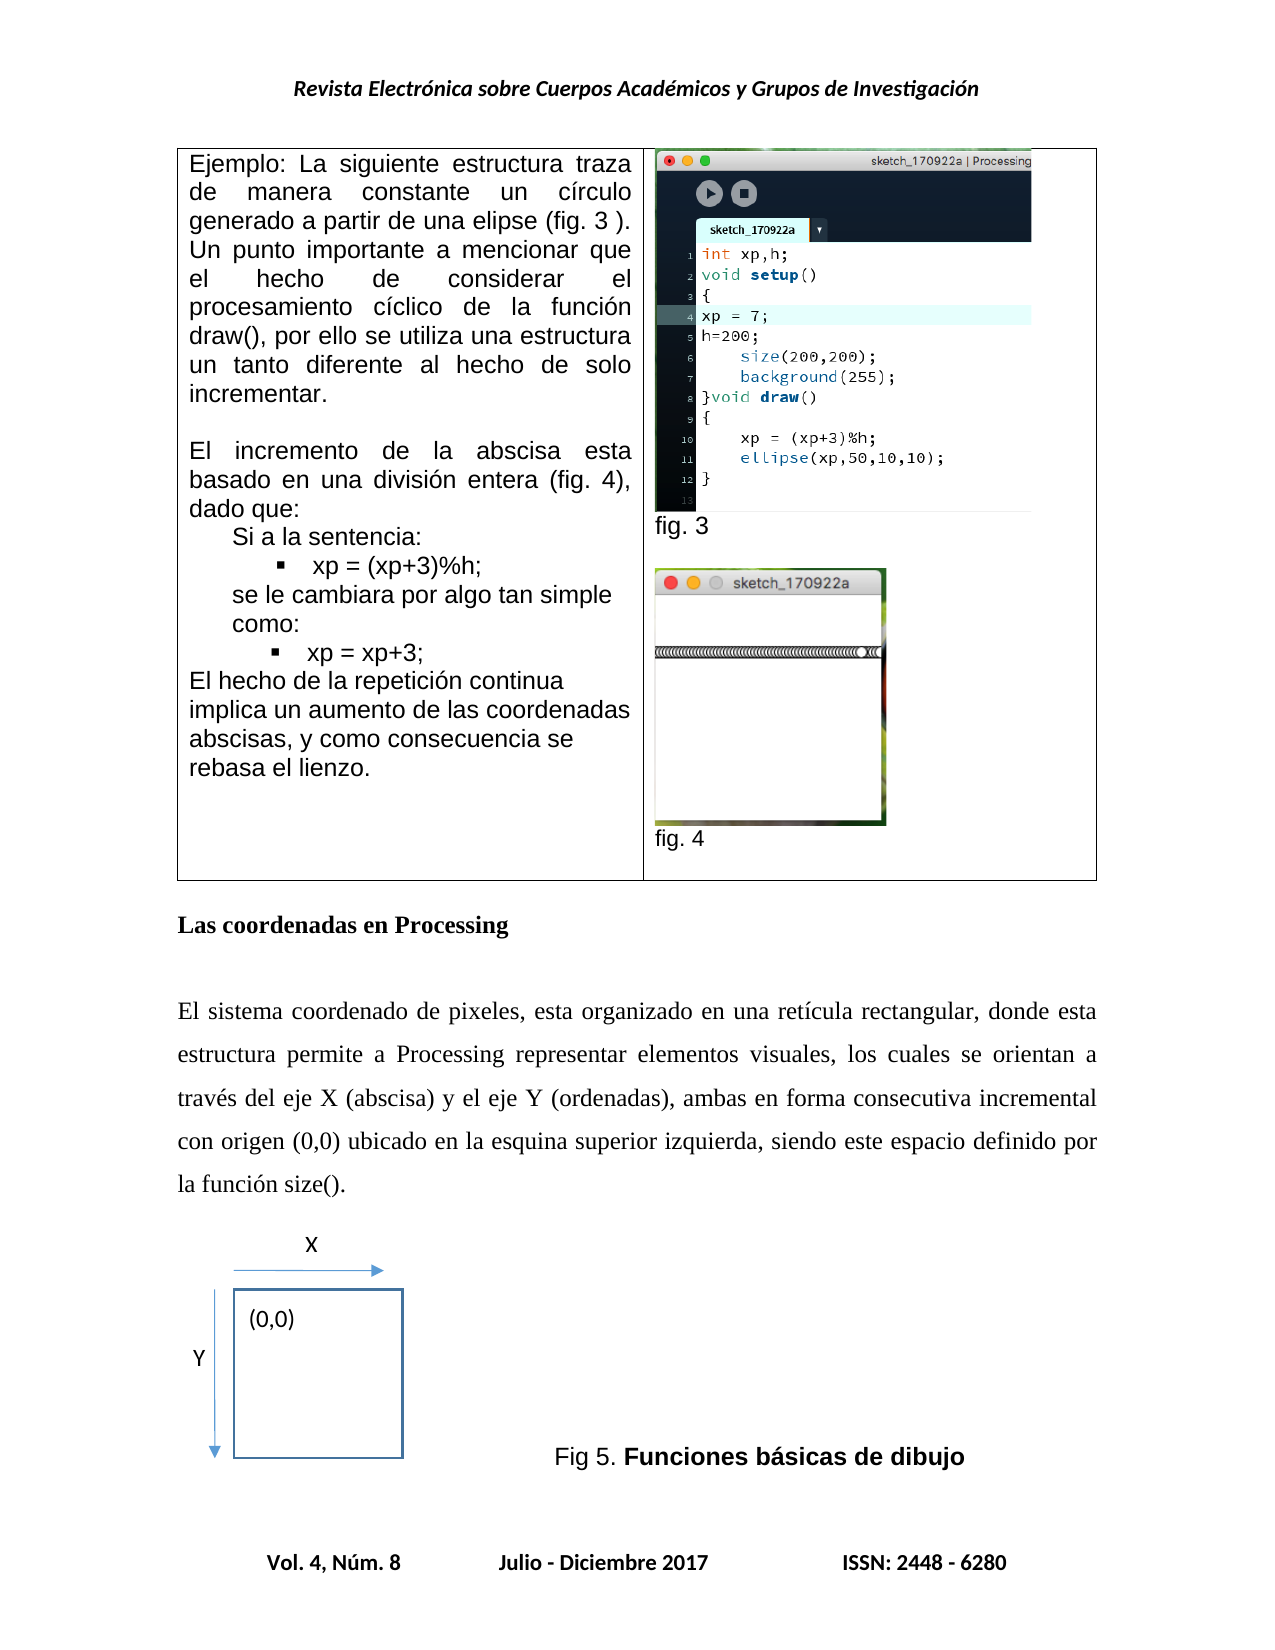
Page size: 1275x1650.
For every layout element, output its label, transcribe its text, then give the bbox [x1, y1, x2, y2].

text El sistema coordenado de pixeles, esta organizado en una retícula rectangular, donde esta estructura permite a Processing representar elementos visuales, los cuales se orientan a través del eje X (abscisa) y el eje Y (ordenadas), ambas en forma consecutiva incremental con origen (0,0) ubicado en la esquina superior izquierda, siendo este espacio definido por la función size(). [177, 996, 1098, 1198]
table_header fig. 3 fig. 4 [644, 149, 1096, 880]
picture [654, 148, 1032, 512]
text Fig 5. Funciones básicas de dibujo [177, 1442, 1098, 1471]
picture [654, 568, 887, 826]
table_header Ejemplo: La siguiente estructura traza de manera constante un círculo generado a partir de una elipse (fig. 3 ). Un punto importante a mencionar que el hecho de considerar el procesamiento cíclico de la función draw(), por ello se utiliza una estructura un tanto diferente al hecho de solo incrementar. El incremento de la abscisa esta basado en una división entera (fig. 4), dado que: Si a la sentencia: xp = (xp+3)%h; se le cambiara por algo tan simple como: xp = xp+3; El hecho de la repetición continua implica un aumento de las coordenadas abscisas, y como consecuencia se rebasa el lienzo. [178, 149, 643, 880]
text Las coordenadas en Processing [177, 910, 1098, 939]
